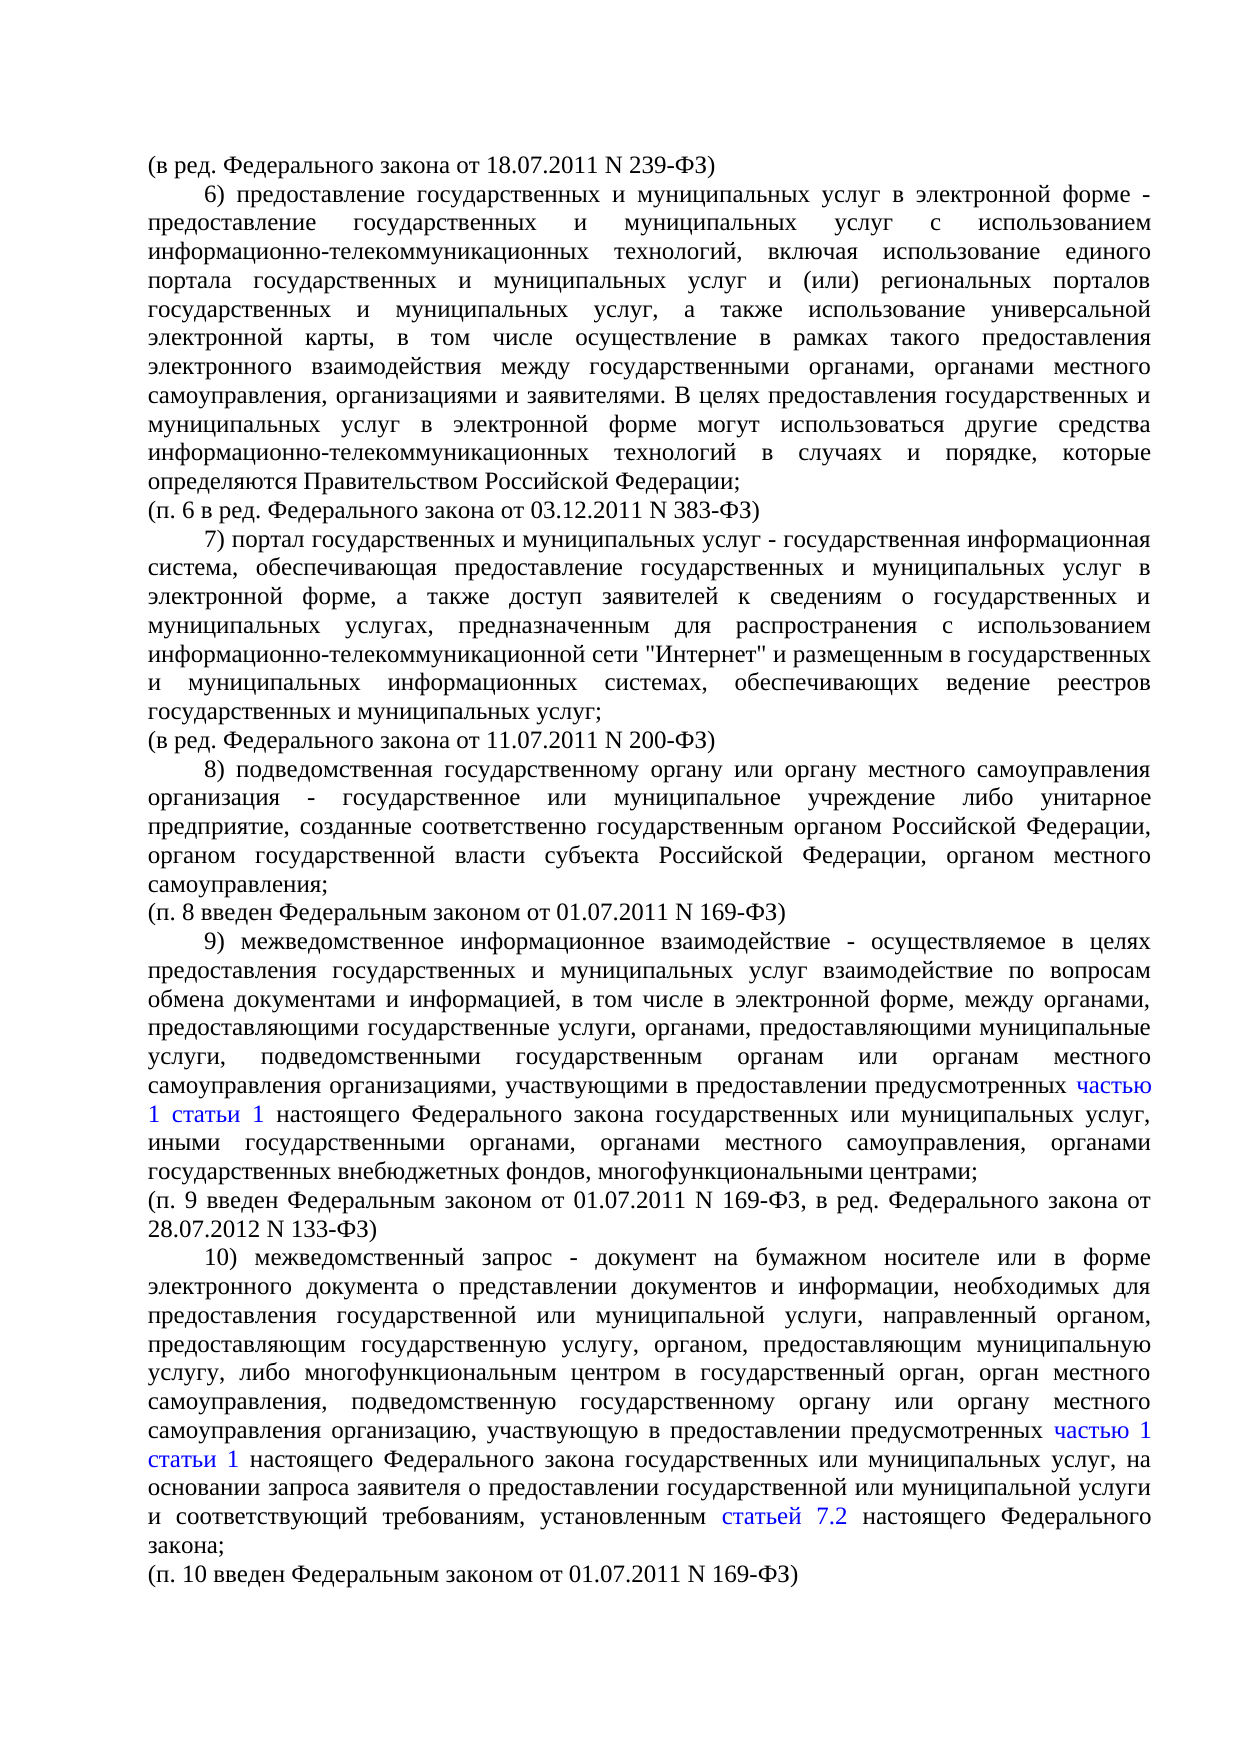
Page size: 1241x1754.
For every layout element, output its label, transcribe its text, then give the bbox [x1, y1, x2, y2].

text 8) подведомственная государственному органу или органу местного самоуправления организация - государственное или муниципальное учреждение либо унитарное предприятие, созданные соответственно государственным органом Российской Федерации, органом государственной власти субъекта Российской Федерации, органом местного самоуправления; [148, 754, 1152, 897]
text 7) портал государственных и муниципальных услуг - государственная информационная система, обеспечивающая предоставление государственных и муниципальных услуг в электронной форме, а также доступ заявителей к сведениям о государственных и муниципальных услугах, предназначенным для распространения с использованием информационно-телекоммуникационной сети "Интернет" и размещенным в государственных и муниципальных информационных системах, обеспечивающих ведение реестров государственных и муниципальных услуг; [148, 524, 1152, 725]
text 6) предоставление государственных и муниципальных услуг в электронной форме - предоставление государственных и муниципальных услуг с использованием информационно-телекоммуникационных технологий, включая использование единого портала государственных и муниципальных услуг и (или) региональных порталов государственных и муниципальных услуг, а также использование универсальной электронной карты, в том числе осуществление в рамках такого предоставления электронного взаимодействия между государственными органами, органами местного самоуправления, организациями и заявителями. В целях предоставления государственных и муниципальных услуг в электронной форме могут использоваться другие средства информационно-телекоммуникационных технологий в случаях и порядке, которые определяются Правительством Российской Федерации; [148, 179, 1152, 495]
text (в ред. Федерального закона от 11.07.2011 N 200-ФЗ) [148, 725, 1152, 754]
text (п. 8 введен Федеральным законом от 01.07.2011 N 169-ФЗ) [148, 897, 1152, 926]
text (в ред. Федерального закона от 18.07.2011 N 239-ФЗ) [148, 150, 1152, 179]
text (п. 6 в ред. Федерального закона от 03.12.2011 N 383-ФЗ) [148, 495, 1152, 524]
text (п. 9 введен Федеральным законом от 01.07.2011 N 169-ФЗ, в ред. Федерального закона от 28.07.2012 N 133-ФЗ) [148, 1185, 1152, 1242]
text 9) межведомственное информационное взаимодействие - осуществляемое в целях предоставления государственных и муниципальных услуг взаимодействие по вопросам обмена документами и информацией, в том числе в электронной форме, между органами, предоставляющими государственные услуги, органами, предоставляющими муниципальные услуги, подведомственными государственным органам или органам местного самоуправления организациями, участвующими в предоставлении предусмотренных частью 1 статьи 1 настоящего Федерального закона государственных или муниципальных услуг, иными государственными органами, органами местного самоуправления, органами государственных внебюджетных фондов, многофункциональными центрами; [148, 926, 1152, 1185]
text (п. 10 введен Федеральным законом от 01.07.2011 N 169-ФЗ) [148, 1559, 1152, 1587]
text 10) межведомственный запрос - документ на бумажном носителе или в форме электронного документа о представлении документов и информации, необходимых для предоставления государственной или муниципальной услуги, направленный органом, предоставляющим государственную услугу, органом, предоставляющим муниципальную услугу, либо многофункциональным центром в государственный орган, орган местного самоуправления, подведомственную государственному органу или органу местного самоуправления организацию, участвующую в предоставлении предусмотренных частью 1 статьи 1 настоящего Федерального закона государственных или муниципальных услуг, на основании запроса заявителя о предоставлении государственной или муниципальной услуги и соответствующий требованиям, установленным статьей 7.2 настоящего Федерального закона; [148, 1242, 1152, 1559]
